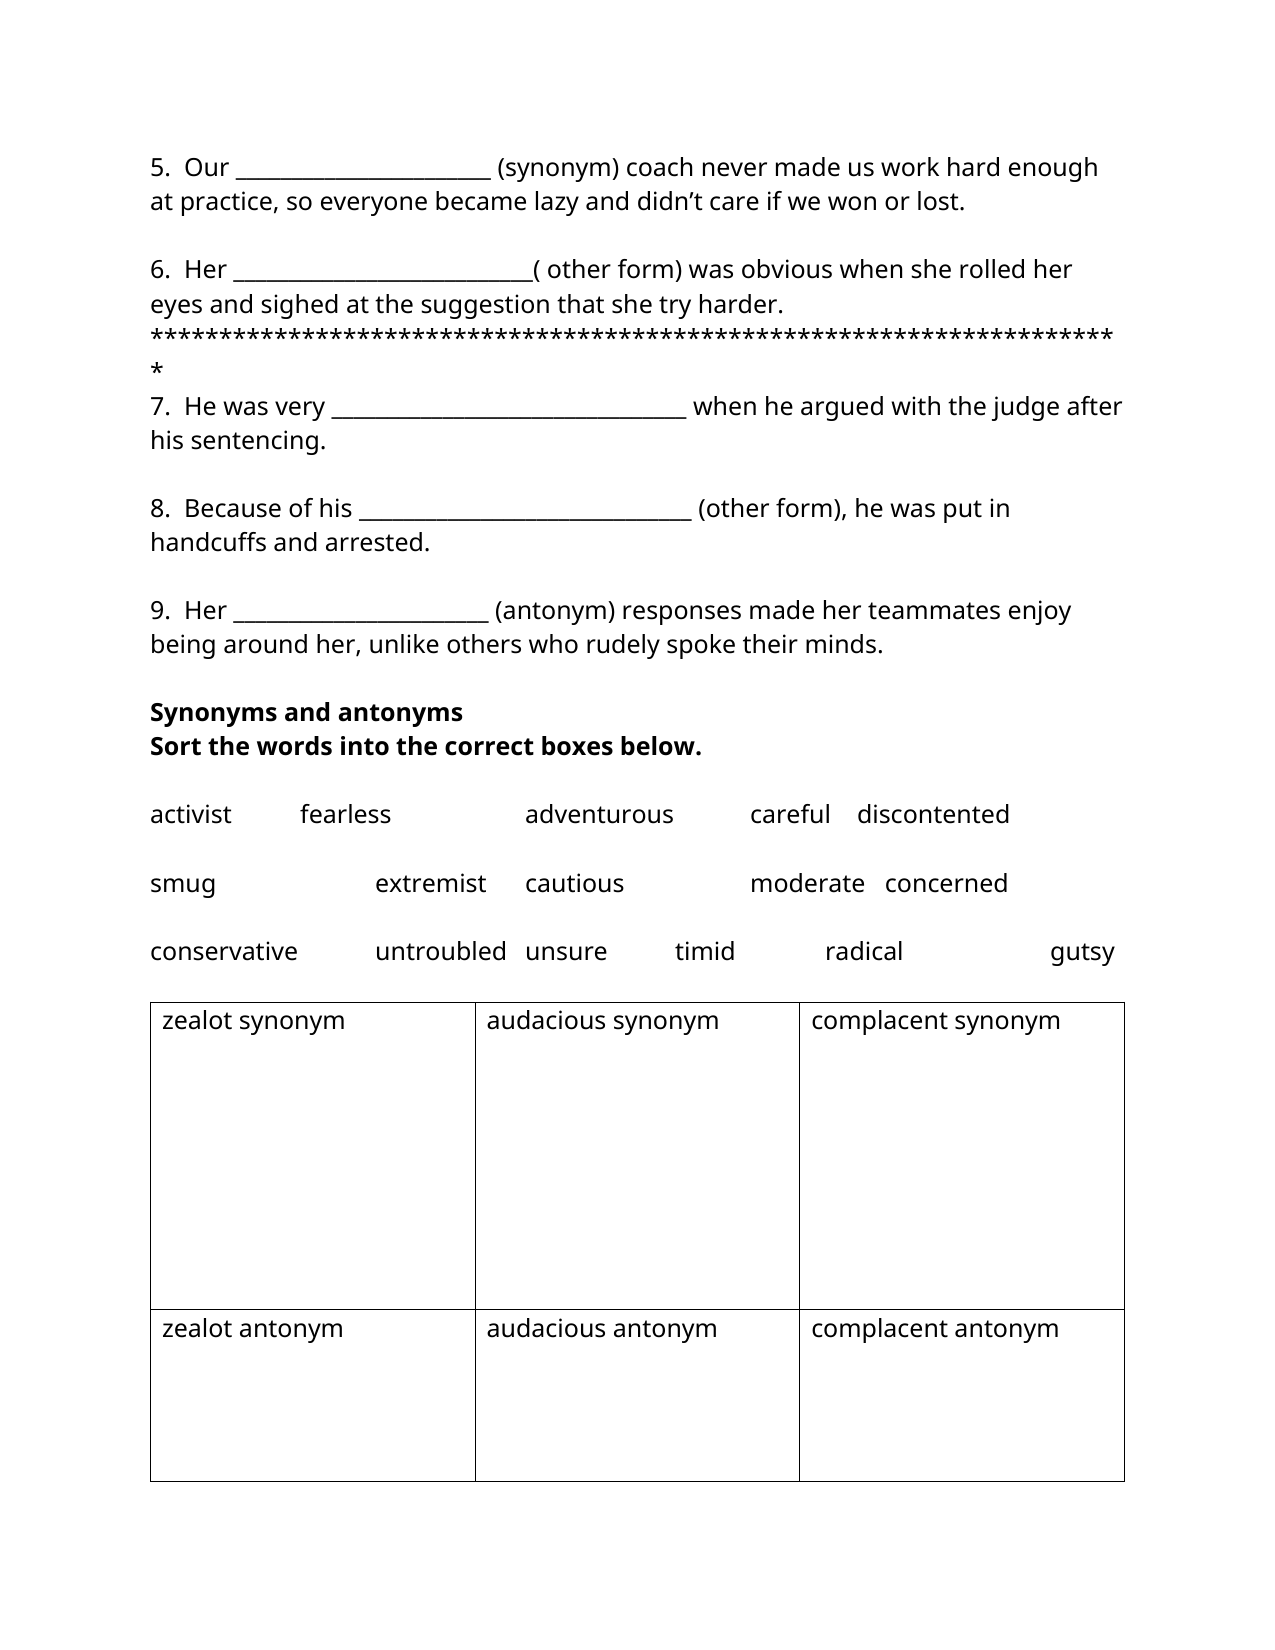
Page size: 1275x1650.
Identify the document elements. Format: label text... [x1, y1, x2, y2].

table_header audacious synonym [476, 1003, 799, 1309]
table_cell audacious antonym [476, 1310, 799, 1481]
text smug extremist cautious moderate concerned [150, 865, 1125, 899]
table_cell complacent antonym [800, 1310, 1124, 1481]
text activist fearless adventurous careful discontented [150, 797, 1125, 831]
table_header complacent synonym [800, 1003, 1124, 1309]
text Synonyms and antonyms [150, 695, 1125, 729]
text conservative untroubled unsure timid radical gutsy [150, 933, 1125, 967]
text 8. Because of his ______________________________ (other form), he was put in handcuffs and arrested. [150, 491, 1125, 559]
text 7. He was very ________________________________ when he argued with the judge after his sentencing. [150, 388, 1125, 457]
text Sort the words into the correct boxes below. [150, 729, 1125, 763]
table_header zealot synonym [151, 1003, 475, 1309]
text 5. Our _______________________ (synonym) coach never made us work hard enough at practice, so everyone became lazy and didn’t care if we won or lost. [150, 150, 1125, 218]
text 6. Her ___________________________( other form) was obvious when she rolled her eyes and sighed at the suggestion that she try harder. [150, 252, 1125, 320]
text 9. Her _______________________ (antonym) responses made her teammates enjoy being around her, unlike others who rudely spoke their minds. [150, 593, 1125, 661]
table_cell zealot antonym [151, 1310, 475, 1481]
text *********************************************************************** [150, 320, 1125, 388]
